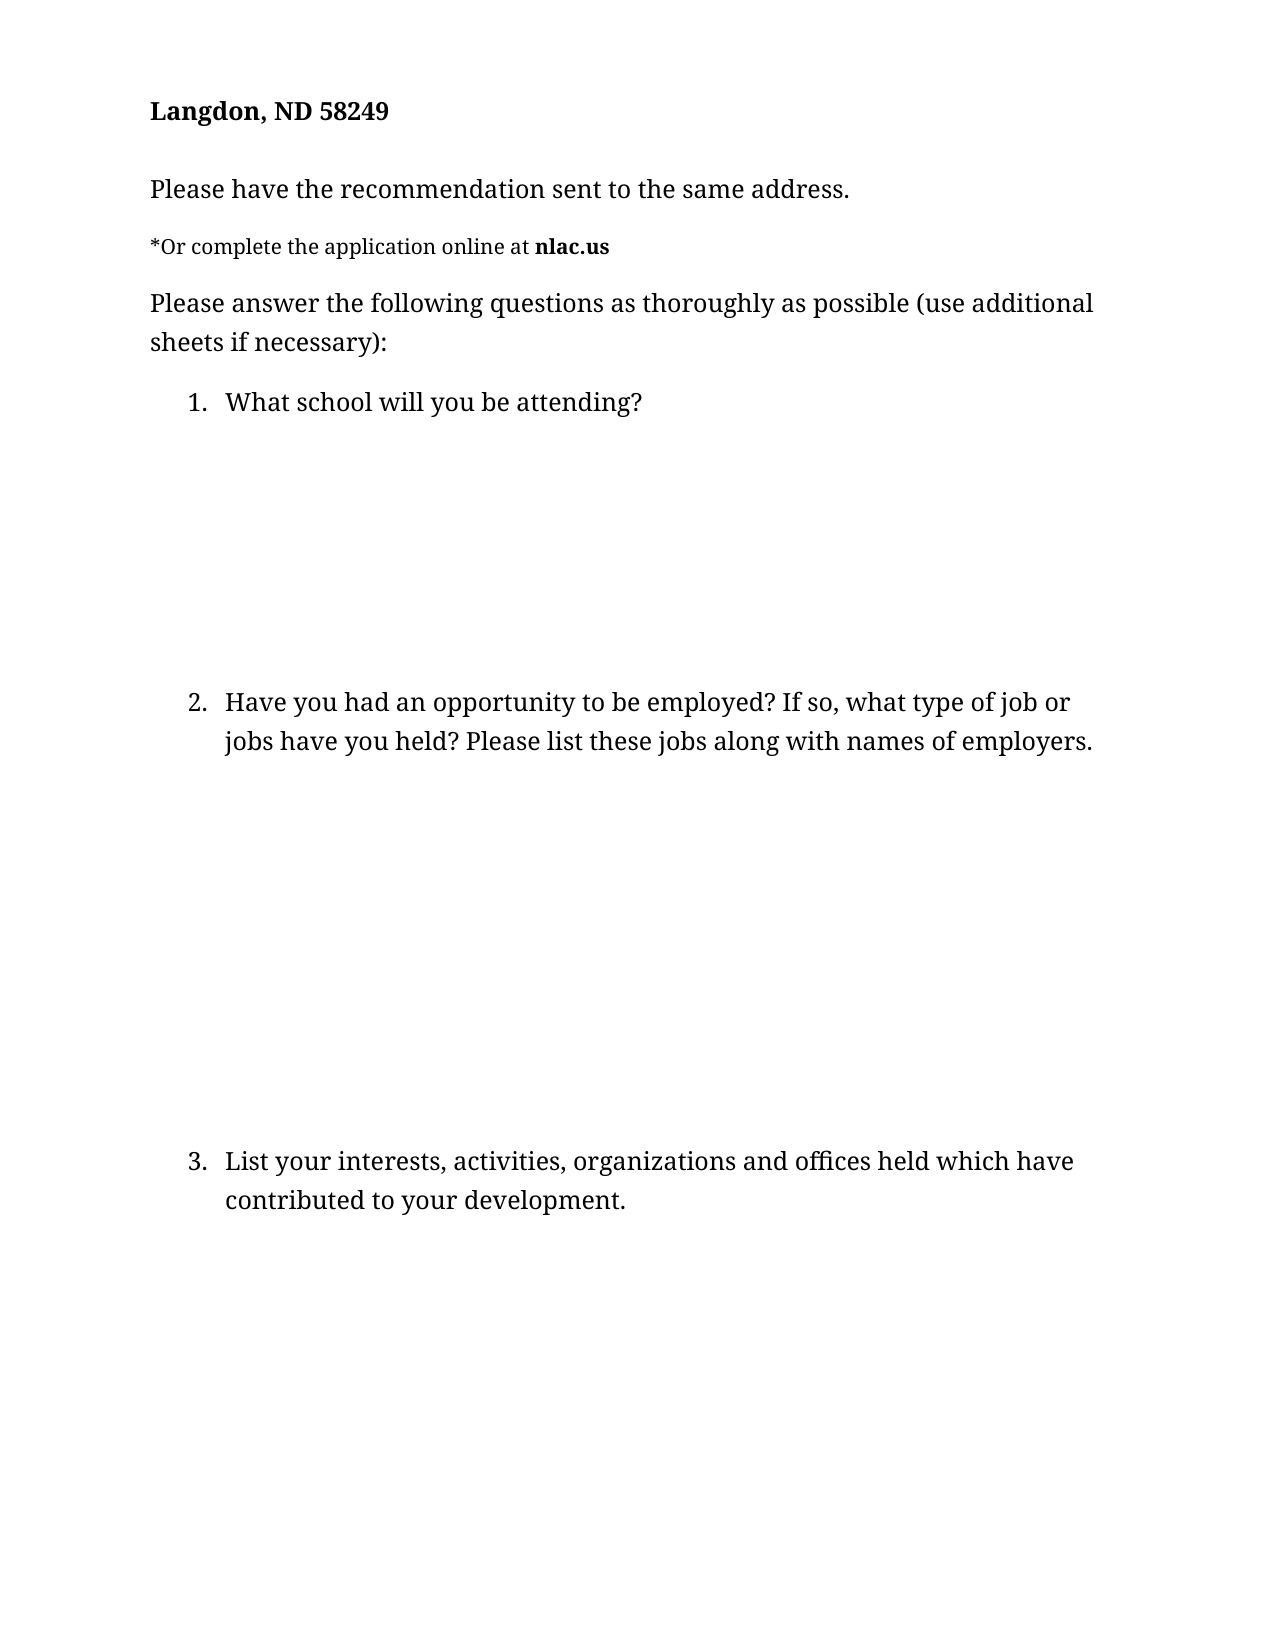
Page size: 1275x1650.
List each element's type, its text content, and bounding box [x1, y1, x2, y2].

list List your interests, activities, organizations and offices held which have contributed to your development. [187, 1144, 1125, 1217]
list Have you had an opportunity to be employed? If so, what type of job or jobs have you held? Please list these jobs along with names of employers. [187, 685, 1125, 758]
text *Or complete the application online at nlac.us [150, 232, 1125, 261]
text Please answer the following questions as thoroughly as possible (use additional sheets if necessary): [150, 286, 1125, 359]
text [150, 94, 1125, 206]
list What school will you be attending? [187, 385, 1125, 419]
